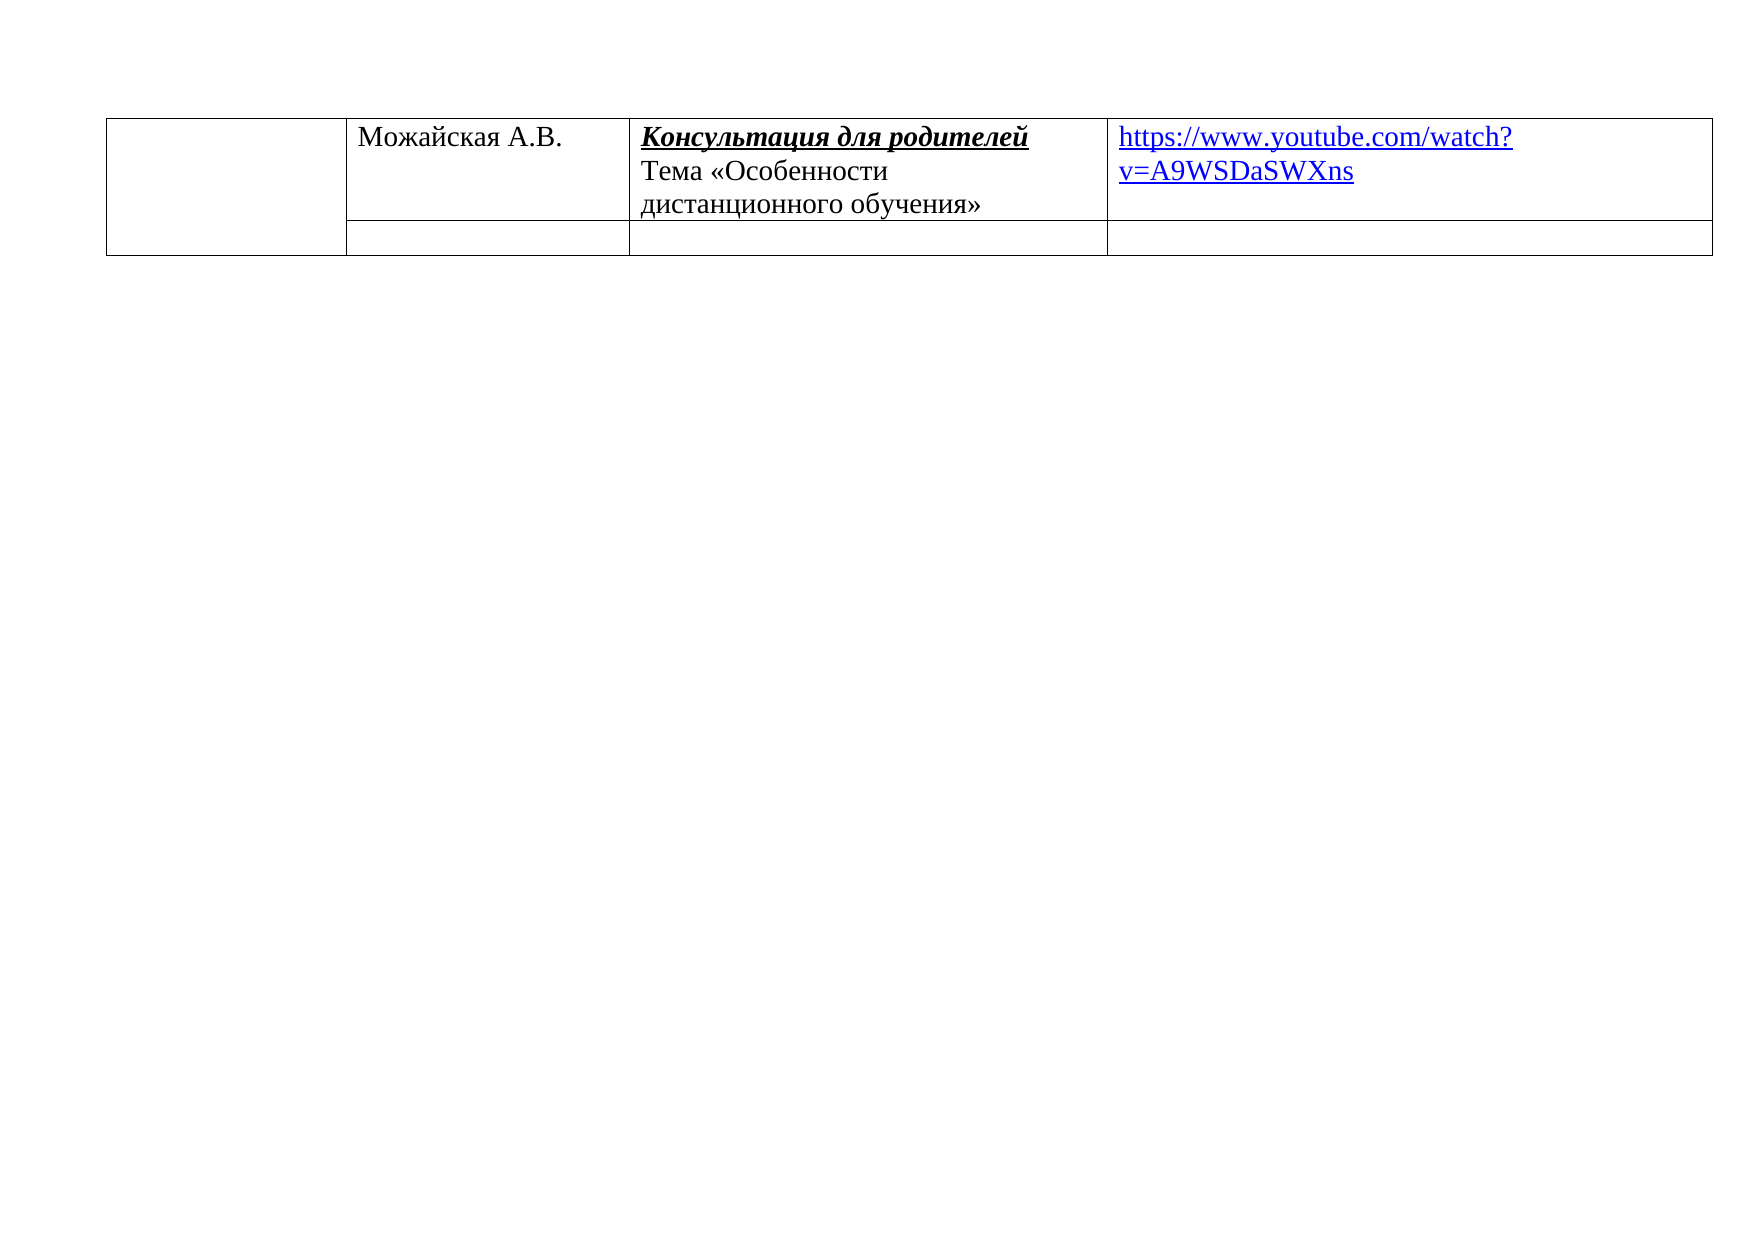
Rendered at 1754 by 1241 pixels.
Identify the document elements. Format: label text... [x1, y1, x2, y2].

table_cell Можайская А.В. [347, 119, 629, 220]
table_cell Консультация для родителей Тема «Особенности дистанционного обучения» [630, 119, 1107, 220]
table_cell [347, 221, 629, 254]
table_cell https://www.youtube.com/watch?v=A9WSDaSWXns [1108, 119, 1712, 220]
table_cell [630, 221, 1107, 254]
table_cell [1108, 221, 1712, 254]
